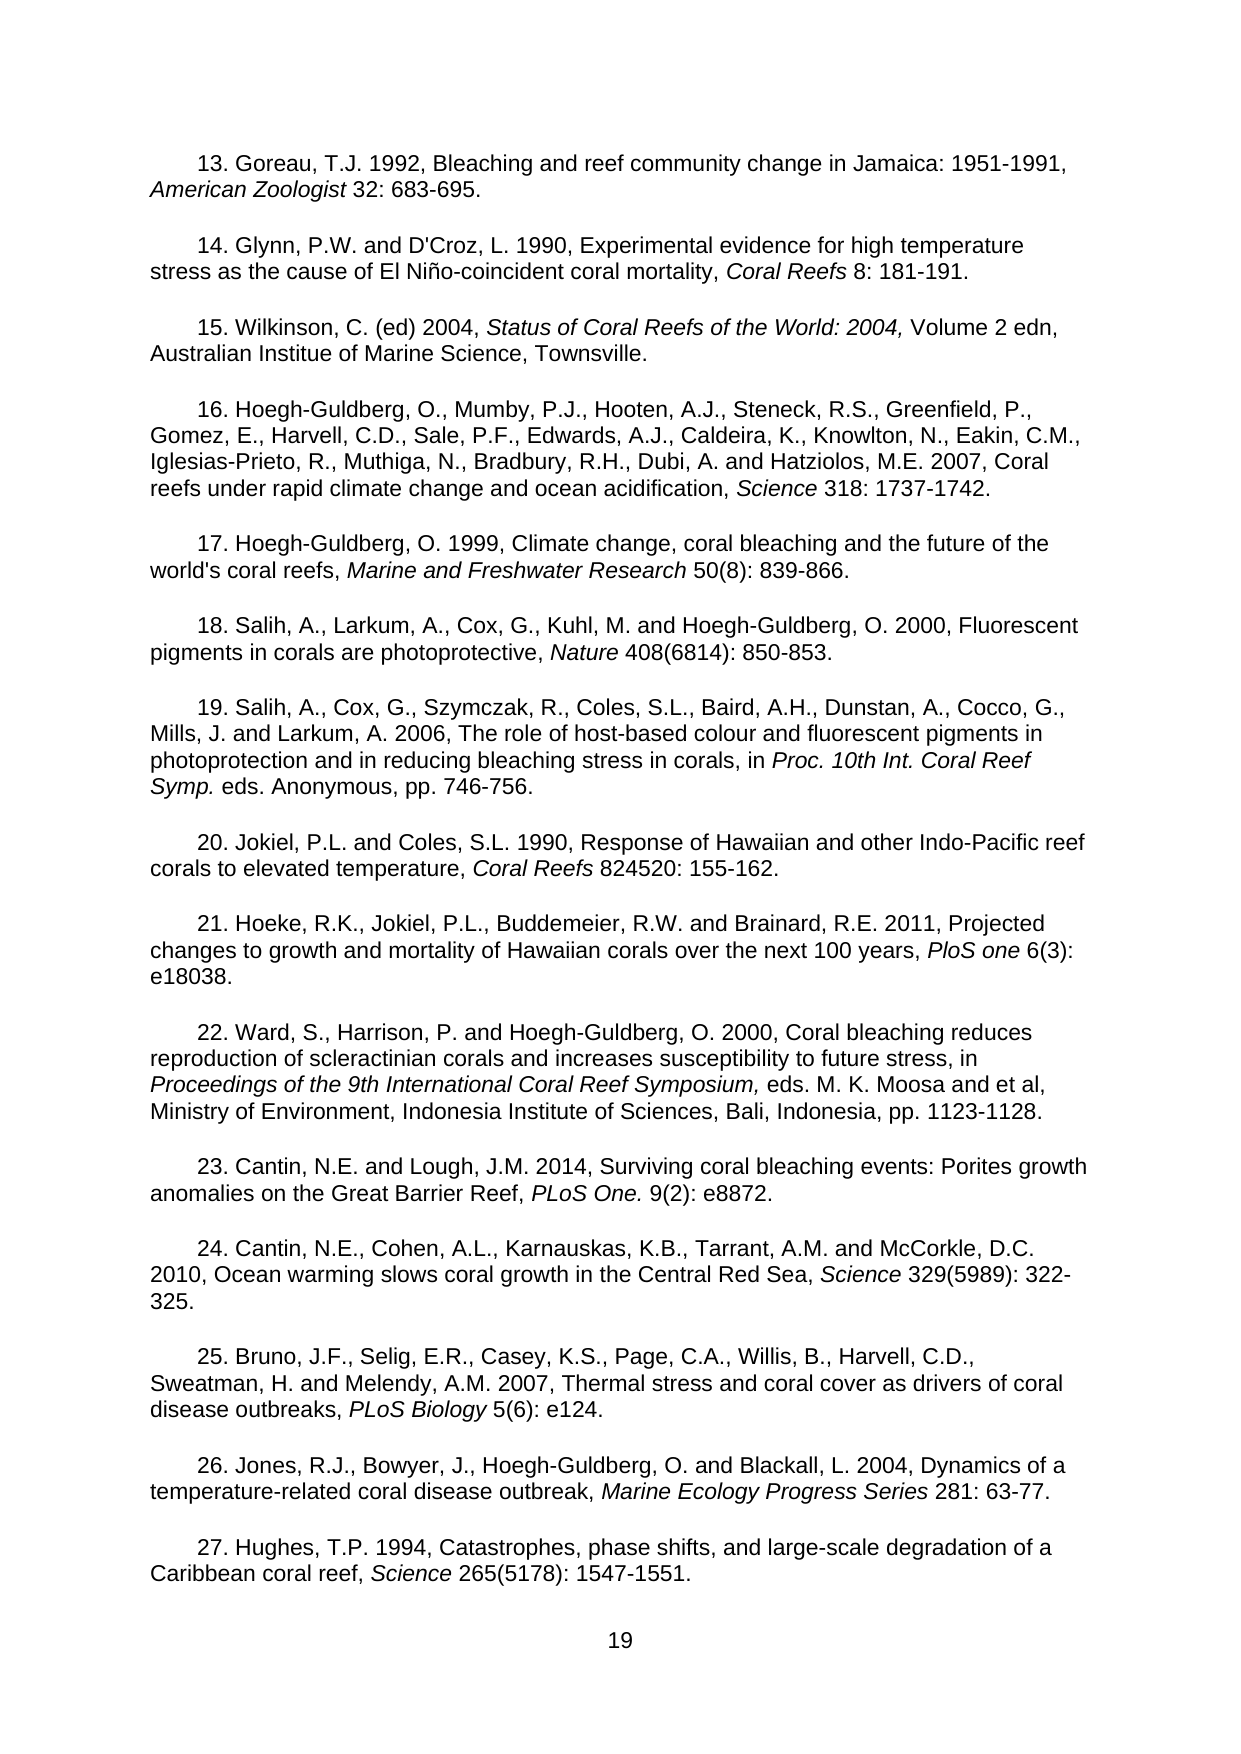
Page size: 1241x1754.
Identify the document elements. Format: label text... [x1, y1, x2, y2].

text 16. Hoegh-Guldberg, O., Mumby, P.J., Hooten, A.J., Steneck, R.S., Greenfield, P., Gomez, E., Harvell, C.D., Sale, P.F., Edwards, A.J., Caldeira, K., Knowlton, N., Eakin, C.M., Iglesias-Prieto, R., Muthiga, N., Bradbury, R.H., Dubi, A. and Hatziolos, M.E. 2007, Coral reefs under rapid climate change and ocean acidification, Science 318: 1737-1742. [150, 396, 1090, 501]
text 20. Jokiel, P.L. and Coles, S.L. 1990, Response of Hawaiian and other Indo-Pacific reef corals to elevated temperature, Coral Reefs 824520: 155-162. [150, 828, 1090, 881]
text 21. Hoeke, R.K., Jokiel, P.L., Buddemeier, R.W. and Brainard, R.E. 2011, Projected changes to growth and mortality of Hawaiian corals over the next 100 years, PloS one 6(3): e18038. [150, 910, 1090, 989]
text 25. Bruno, J.F., Selig, E.R., Casey, K.S., Page, C.A., Willis, B., Harvell, C.D., Sweatman, H. and Melendy, A.M. 2007, Thermal stress and coral cover as drivers of coral disease outbreaks, PLoS Biology 5(6): e124. [150, 1343, 1090, 1422]
text 26. Jones, R.J., Bowyer, J., Hoegh-Guldberg, O. and Blackall, L. 2004, Dynamics of a temperature-related coral disease outbreak, Marine Ecology Progress Series 281: 63-77. [150, 1452, 1090, 1504]
text 19. Salih, A., Cox, G., Szymczak, R., Coles, S.L., Baird, A.H., Dunstan, A., Cocco, G., Mills, J. and Larkum, A. 2006, The role of host-based colour and fluorescent pigments in photoprotection and in reducing bleaching stress in corals, in Proc. 10th Int. Coral Reef Symp. eds. Anonymous, pp. 746-756. [150, 694, 1090, 799]
text 18. Salih, A., Larkum, A., Cox, G., Kuhl, M. and Hoegh-Guldberg, O. 2000, Fluorescent pigments in corals are photoprotective, Nature 408(6814): 850-853. [150, 612, 1090, 665]
text 13. Goreau, T.J. 1992, Bleaching and reef community change in Jamaica: 1951-1991, American Zoologist 32: 683-695. [150, 150, 1090, 203]
text 22. Ward, S., Harrison, P. and Hoegh-Guldberg, O. 2000, Coral bleaching reduces reproduction of scleractinian corals and increases susceptibility to future stress, in Proceedings of the 9th International Coral Reef Symposium, eds. M. K. Moosa and et al, Ministry of Environment, Indonesia Institute of Sciences, Bali, Indonesia, pp. 1123-1128. [150, 1019, 1090, 1124]
text 15. Wilkinson, C. (ed) 2004, Status of Coral Reefs of the World: 2004, Volume 2 edn, Australian Institue of Marine Science, Townsville. [150, 314, 1090, 366]
text 17. Hoegh-Guldberg, O. 1999, Climate change, coral bleaching and the future of the world's coral reefs, Marine and Freshwater Research 50(8): 839-866. [150, 530, 1090, 583]
text 24. Cantin, N.E., Cohen, A.L., Karnauskas, K.B., Tarrant, A.M. and McCorkle, D.C. 2010, Ocean warming slows coral growth in the Central Red Sea, Science 329(5989): 322-325. [150, 1235, 1090, 1314]
text 14. Glynn, P.W. and D'Croz, L. 1990, Experimental evidence for high temperature stress as the cause of El Niño-coincident coral mortality, Coral Reefs 8: 181-191. [150, 232, 1090, 284]
text 23. Cantin, N.E. and Lough, J.M. 2014, Surviving coral bleaching events: Porites growth anomalies on the Great Barrier Reef, PLoS One. 9(2): e8872. [150, 1153, 1090, 1206]
text 27. Hughes, T.P. 1994, Catastrophes, phase shifts, and large-scale degradation of a Caribbean coral reef, Science 265(5178): 1547-1551. [150, 1533, 1090, 1586]
